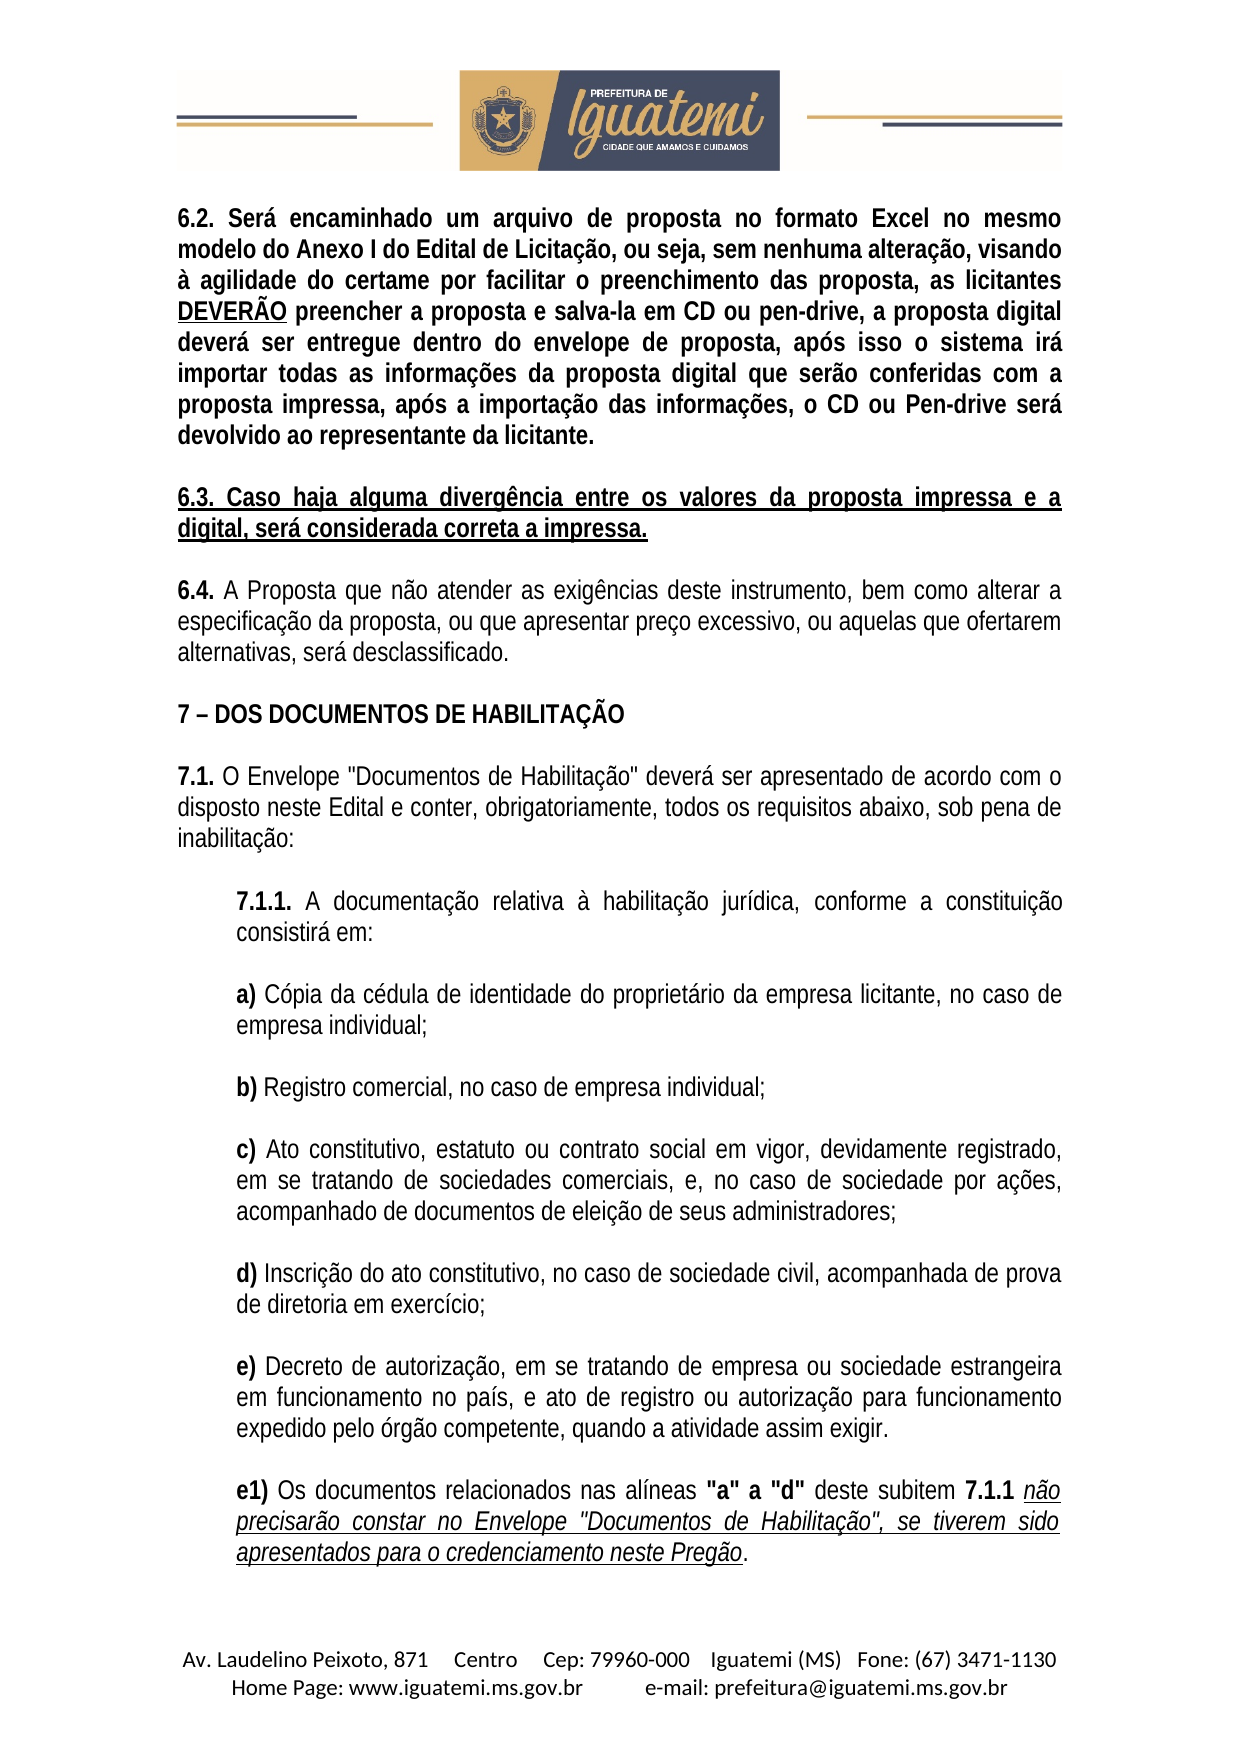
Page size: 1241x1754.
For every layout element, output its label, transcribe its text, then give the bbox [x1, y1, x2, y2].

text 6.4. A Proposta que não atender as exigências deste instrumento, bem como alterar a especificação da proposta, ou que apresentar preço excessivo, ou aquelas que ofertarem alternativas, será desclassificado. [177, 574, 1063, 667]
text a) Cópia da cédula de identidade do proprietário da empresa licitante, no caso de empresa individual; [236, 978, 1063, 1040]
text d) Inscrição do ato constitutivo, no caso de sociedade civil, acompanhada de prova de diretoria em exercício; [236, 1257, 1063, 1319]
text b) Registro comercial, no caso de empresa individual; [236, 1071, 1063, 1102]
text 6.3. Caso haja alguma divergência entre os valores da proposta impressa e a digital, será considerada correta a impressa. [177, 481, 1063, 543]
text 6.2. Será encaminhado um arquivo de proposta no formato Excel no mesmo modelo do Anexo I do Edital de Licitação, ou seja, sem nenhuma alteração, visando à agilidade do certame por facilitar o preenchimento das proposta, as licitantes DEVERÃO preencher a proposta e salva-la em CD ou pen-drive, a proposta digital deverá ser entregue dentro do envelope de proposta, após isso o sistema irá importar todas as informações da proposta digital que serão conferidas com a proposta impressa, após a importação das informações, o CD ou Pen-drive será devolvido ao representante da licitante. [177, 202, 1063, 450]
text e1) Os documentos relacionados nas alíneas "a" a "d" deste subitem 7.1.1 não precisarão constar no Envelope "Documentos de Habilitação", se tiverem sido apresentados para o credenciamento neste Pregão. [236, 1474, 1063, 1568]
text c) Ato constitutivo, estatuto ou contrato social em vigor, devidamente registrado, em se tratando de sociedades comerciais, e, no caso de sociedade por ações, acompanhado de documentos de eleição de seus administradores; [236, 1133, 1063, 1226]
text 7.1.1. A documentação relativa à habilitação jurídica, conforme a constituição consistirá em: [236, 885, 1063, 947]
text 7.1. O Envelope "Documentos de Habilitação" deverá ser apresentado de acordo com o disposto neste Edital e conter, obrigatoriamente, todos os requisitos abaixo, sob pena de inabilitação: [177, 761, 1063, 854]
picture [176, 70, 1063, 171]
text e) Decreto de autorização, em se tratando de empresa ou sociedade estrangeira em funcionamento no país, e ato de registro ou autorização para funcionamento expedido pelo órgão competente, quando a atividade assim exigir. [236, 1350, 1063, 1443]
text 7 – DOS DOCUMENTOS DE HABILITAÇÃO [177, 698, 1063, 729]
